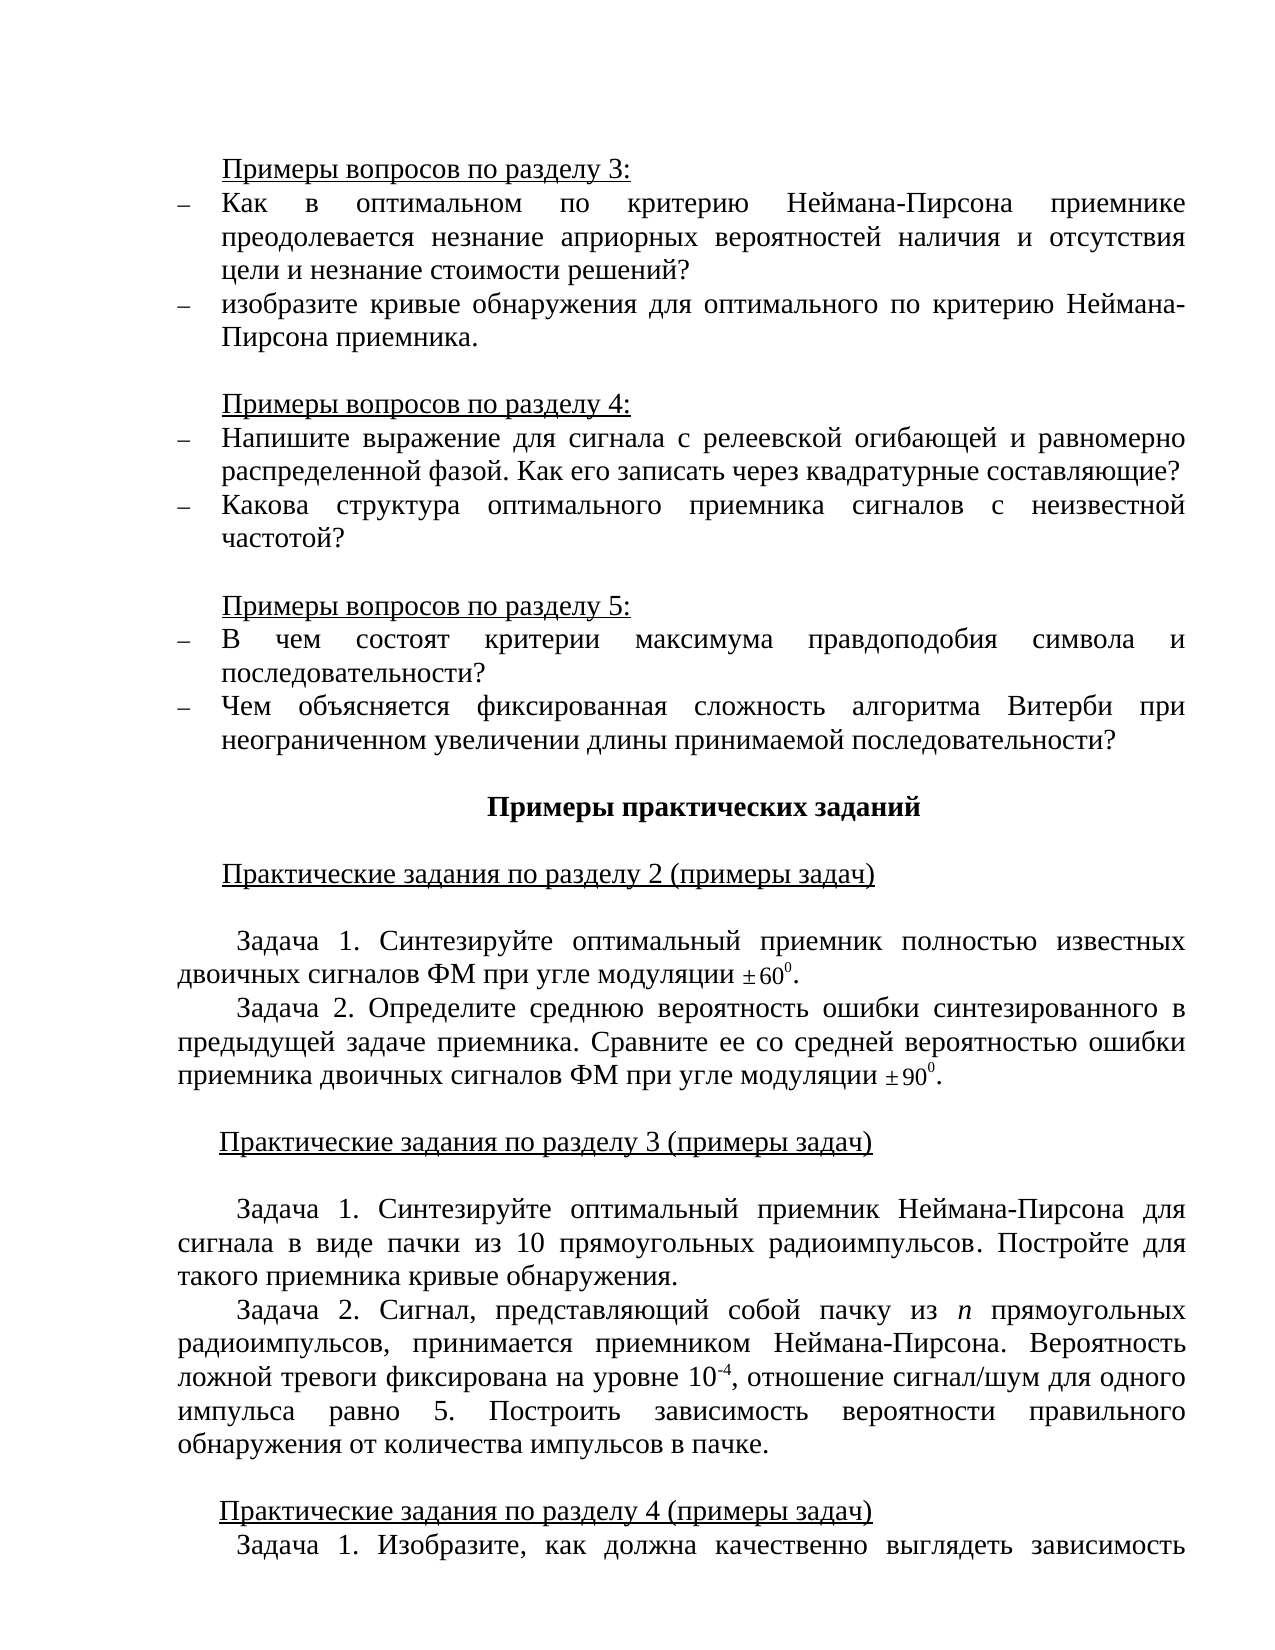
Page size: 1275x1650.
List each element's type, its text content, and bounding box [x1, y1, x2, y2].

list Чем объясняется фиксированная сложность алгоритма Витерби при неограниченном увеличении длины принимаемой последовательности? [177, 688, 1186, 755]
list Как в оптимальном по критерию Неймана-Пирсона приемнике преодолевается незнание априорных вероятностей наличия и отсутствия цели и незнание стоимости решений? [177, 185, 1186, 286]
list Какова структура оптимального приемника сигналов с неизвестной частотой? [177, 487, 1186, 554]
list В чем состоят критерии максимума правдоподобия символа и последовательности? [177, 621, 1186, 688]
text Примеры вопросов по разделу 5: [177, 588, 1186, 621]
text Примеры вопросов по разделу 3: [177, 152, 1186, 185]
text Задача 2. Сигнал, представляющий собой пачку из n прямоугольных радиоимпульсов, принимается приемником Неймана-Пирсона. Вероятность ложной тревоги фиксирована на уровне 10-4, отношение сигнал/шум для одного импульса равно 5. Построить зависимость вероятности правильного обнаружения от количества импульсов в пачке. [177, 1292, 1186, 1460]
text Задача 1. Синтезируйте оптимальный приемник Неймана-Пирсона для сигнала в виде пачки из 10 прямоугольных радиоимпульсов. Постройте для такого приемника кривые обнаружения. [177, 1191, 1186, 1292]
text Задача 1. Синтезируйте оптимальный приемник полностью известных двоичных сигналов ФМ при угле модуляции . [177, 923, 1186, 990]
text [177, 1527, 1186, 1560]
list изобразите кривые обнаружения для оптимального по критерию Неймана-Пирсона приемника. [177, 286, 1186, 353]
text Примеры вопросов по разделу 4: [177, 386, 1186, 420]
text Практические задания по разделу 3 (примеры задач) [177, 1124, 1186, 1158]
text Практические задания по разделу 2 (примеры задач) [177, 856, 1186, 889]
text Задача 2. Определите среднюю вероятность ошибки синтезированного в предыдущей задаче приемника. Сравните ее со средней вероятностью ошибки приемника двоичных сигналов ФМ при угле модуляции . [177, 990, 1186, 1091]
list Напишите выражение для сигнала с релеевской огибающей и равномерно распределенной фазой. Как его записать через квадратурные составляющие? [177, 420, 1186, 487]
text Практические задания по разделу 4 (примеры задач) [177, 1493, 1186, 1527]
text Примеры практических заданий [177, 789, 1186, 822]
